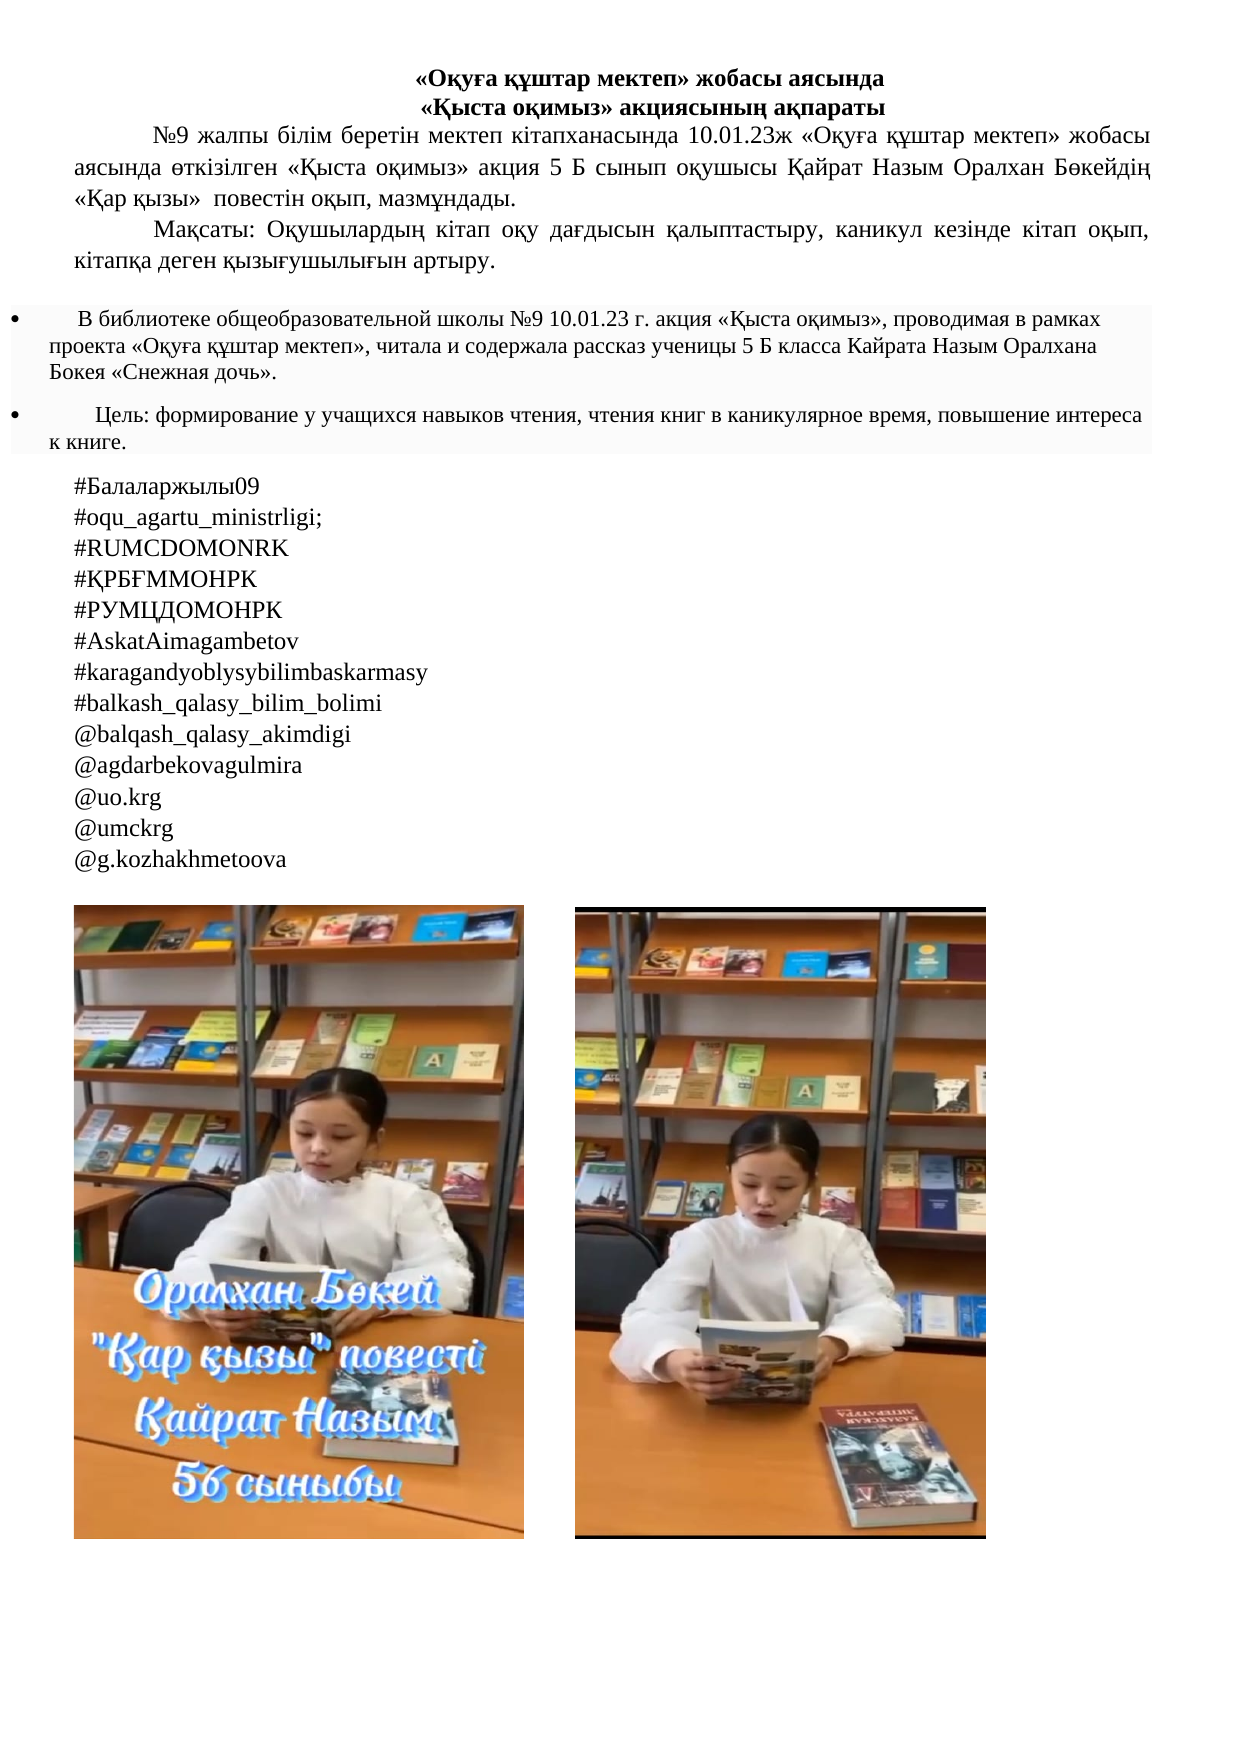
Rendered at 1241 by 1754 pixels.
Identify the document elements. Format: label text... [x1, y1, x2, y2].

text #AskatAimagambetov [74, 626, 1152, 655]
text Мақсаты: Оқушылардың кітап оқу дағдысын қалыптастыру, каникул кезінде кітап оқып, кітапқа деген қызығушылығын артыру. [74, 214, 1152, 273]
text @uo.krg [74, 782, 1152, 810]
text @balqash_qalasy_akimdigi [74, 719, 1152, 748]
text «Қыста оқимыз» акциясының ақпараты [74, 92, 1152, 121]
text #karagandyoblysybilimbaskarmasy [74, 657, 1152, 686]
text #ҚРБҒММОНРК [74, 564, 1152, 593]
text #РУМЦДОМОНРК [74, 595, 1152, 624]
picture [575, 907, 986, 1539]
text @g.kozhakhmetoova [74, 844, 1152, 872]
text #oqu_agartu_ministrligi; [74, 502, 1152, 531]
picture [73, 905, 524, 1539]
text #RUMCDOMONRK [74, 533, 1152, 562]
text #Балаларжылы09 [74, 471, 1152, 500]
text @agdarbekovagulmira [74, 751, 1152, 779]
text «Оқуға құштар мектеп» жобасы аясында [74, 63, 1152, 92]
list Цель: формирование у учащихся навыков чтения, чтения книг в каникулярное время, повышение интереса к книге. [11, 401, 1152, 454]
text №9 жалпы білім беретін мектеп кітапханасында 10.01.23ж «Оқуға құштар мектеп» жобасы аясында өткізілген «Қыста оқимыз» акция 5 Б сынып оқушысы Қайрат Назым Оралхан Бөкейдің «Қар қызы» повестін оқып, мазмұндады. [74, 121, 1152, 211]
text @umckrg [74, 813, 1152, 841]
list В библиотеке общеобразовательной школы №9 10.01.23 г. акция «Қыста оқимыз», проводимая в рамках проекта «Оқуға құштар мектеп», читала и содержала рассказ ученицы 5 Б класса Кайрата Назым Оралхана Бокея «Снежная дочь». [11, 305, 1152, 385]
text #balkash_qalasy_bilim_bolimi [74, 688, 1152, 717]
